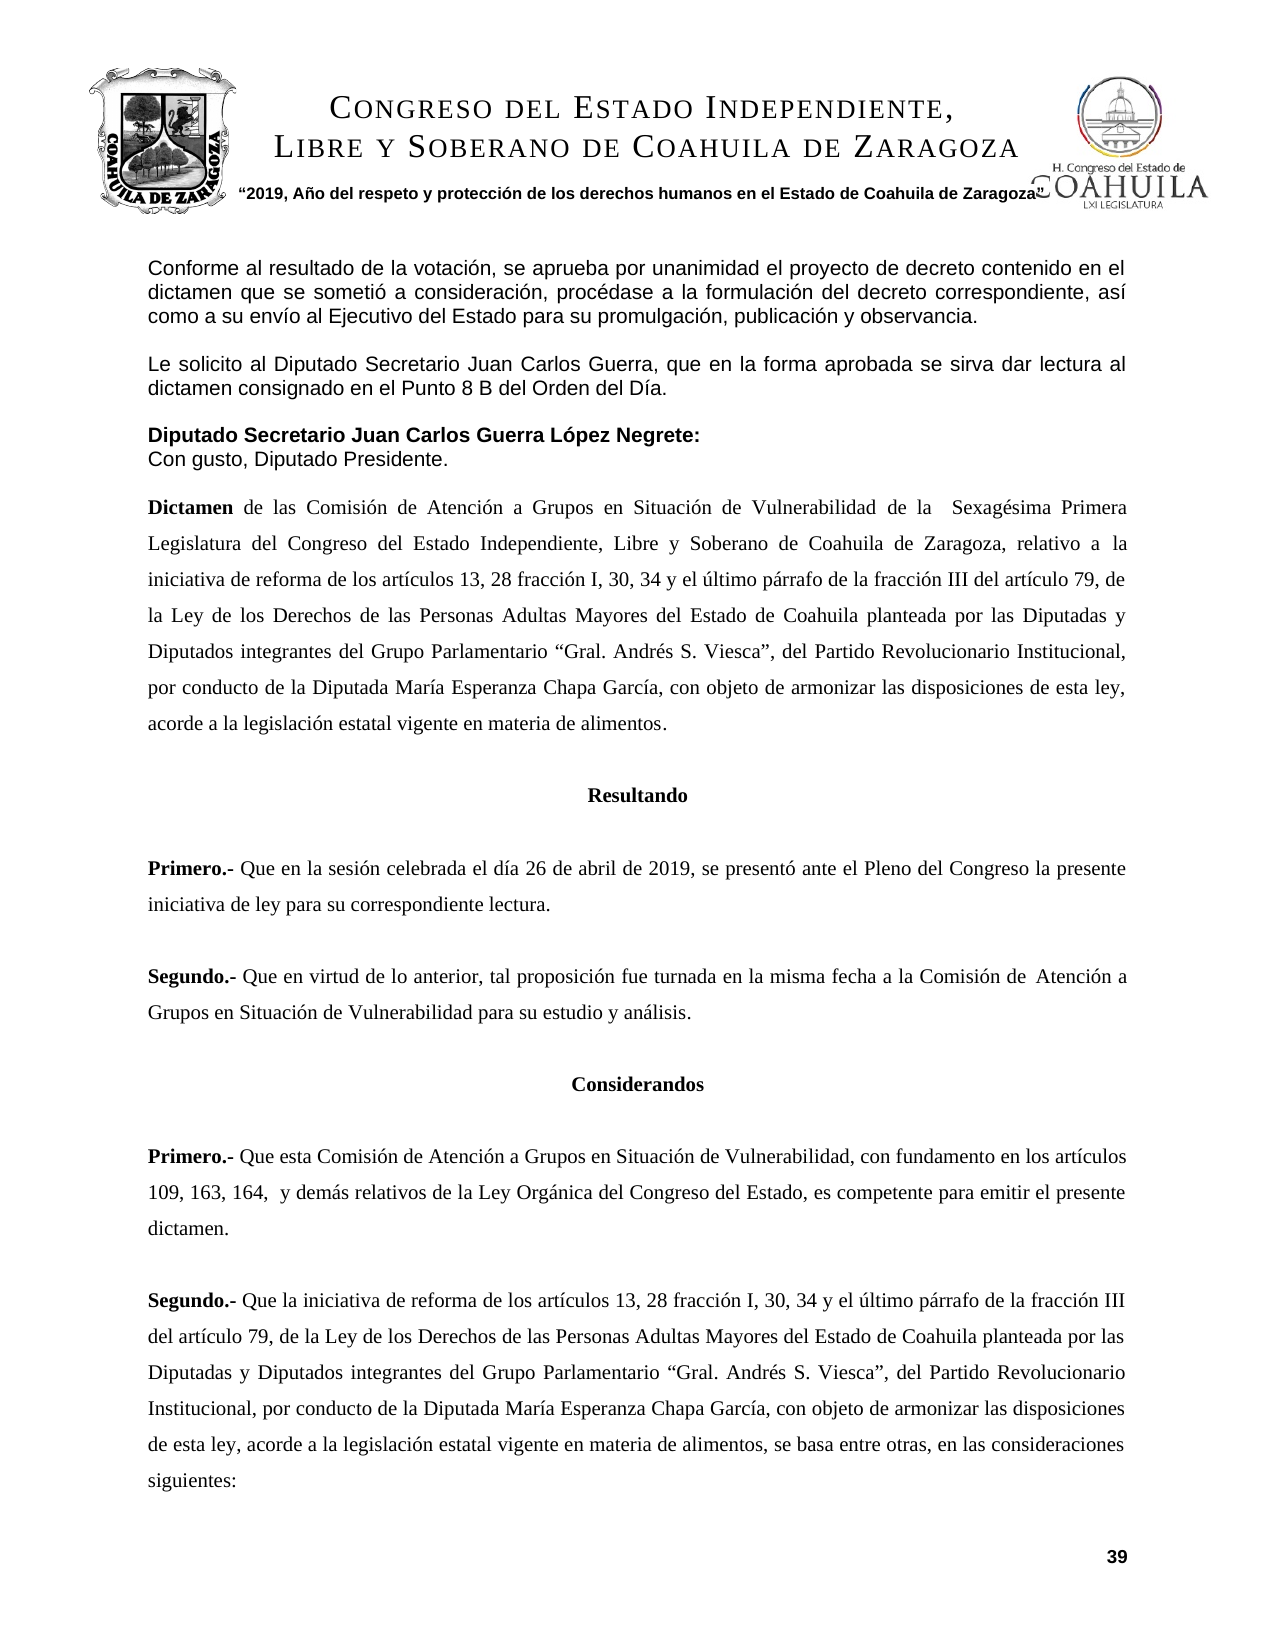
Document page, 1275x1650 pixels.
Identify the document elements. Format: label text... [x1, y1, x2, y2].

text Considerandos [148, 1072, 1127, 1096]
text Resultando [148, 783, 1127, 807]
text Con gusto, Diputado Presidente. [148, 447, 1127, 471]
text Le solicito al Diputado Secretario Juan Carlos Guerra, que en la forma aprobada se sirva dar lectura al dictamen consignado en el Punto 8 B del Orden del Día. [148, 351, 1127, 399]
text Diputado Secretario Juan Carlos Guerra López Negrete: [148, 423, 1127, 447]
text Primero.- Que en la sesión celebrada el día 26 de abril de 2019, se presentó ante el Pleno del Congreso la presente iniciativa de ley para su correspondiente lectura. [148, 856, 1127, 916]
text Segundo.- Que la iniciativa de reforma de los artículos 13, 28 fracción I, 30, 34 y el último párrafo de la fracción III del artículo 79, de la Ley de los Derechos de las Personas Adultas Mayores del Estado de Coahuila planteada por las Diputadas y Diputados integrantes del Grupo Parlamentario “Gral. Andrés S. Viesca”, del Partido Revolucionario Institucional, por conducto de la Diputada María Esperanza Chapa García, con objeto de armonizar las disposiciones de esta ley, acorde a la legislación estatal vigente en materia de alimentos, se basa entre otras, en las consideraciones siguientes: [148, 1288, 1127, 1492]
text Dictamen de las Comisión de Atención a Grupos en Situación de Vulnerabilidad de la Sexagésima Primera Legislatura del Congreso del Estado Independiente, Libre y Soberano de Coahuila de Zaragoza, relativo a la iniciativa de reforma de los artículos 13, 28 fracción I, 30, 34 y el último párrafo de la fracción III del artículo 79, de la Ley de los Derechos de las Personas Adultas Mayores del Estado de Coahuila planteada por las Diputadas y Diputados integrantes del Grupo Parlamentario “Gral. Andrés S. Viesca”, del Partido Revolucionario Institucional, por conducto de la Diputada María Esperanza Chapa García, con objeto de armonizar las disposiciones de esta ley, acorde a la legislación estatal vigente en materia de alimentos. [148, 495, 1127, 735]
picture [88, 68, 237, 214]
text Conforme al resultado de la votación, se aprueba por unanimidad el proyecto de decreto contenido en el dictamen que se sometió a consideración, procédase a la formulación del decreto correspondiente, así como a su envío al Ejecutivo del Estado para su promulgación, publicación y observancia. [148, 256, 1127, 327]
text Segundo.- Que en virtud de lo anterior, tal proposición fue turnada en la misma fecha a la Comisión de Atención a Grupos en Situación de Vulnerabilidad para su estudio y análisis. [148, 964, 1127, 1024]
text Primero.- Que esta Comisión de Atención a Grupos en Situación de Vulnerabilidad, con fundamento en los artículos 109, 163, 164, y demás relativos de la Ley Orgánica del Congreso del Estado, es competente para emitir el presente dictamen. [148, 1144, 1127, 1240]
picture [1020, 70, 1214, 214]
